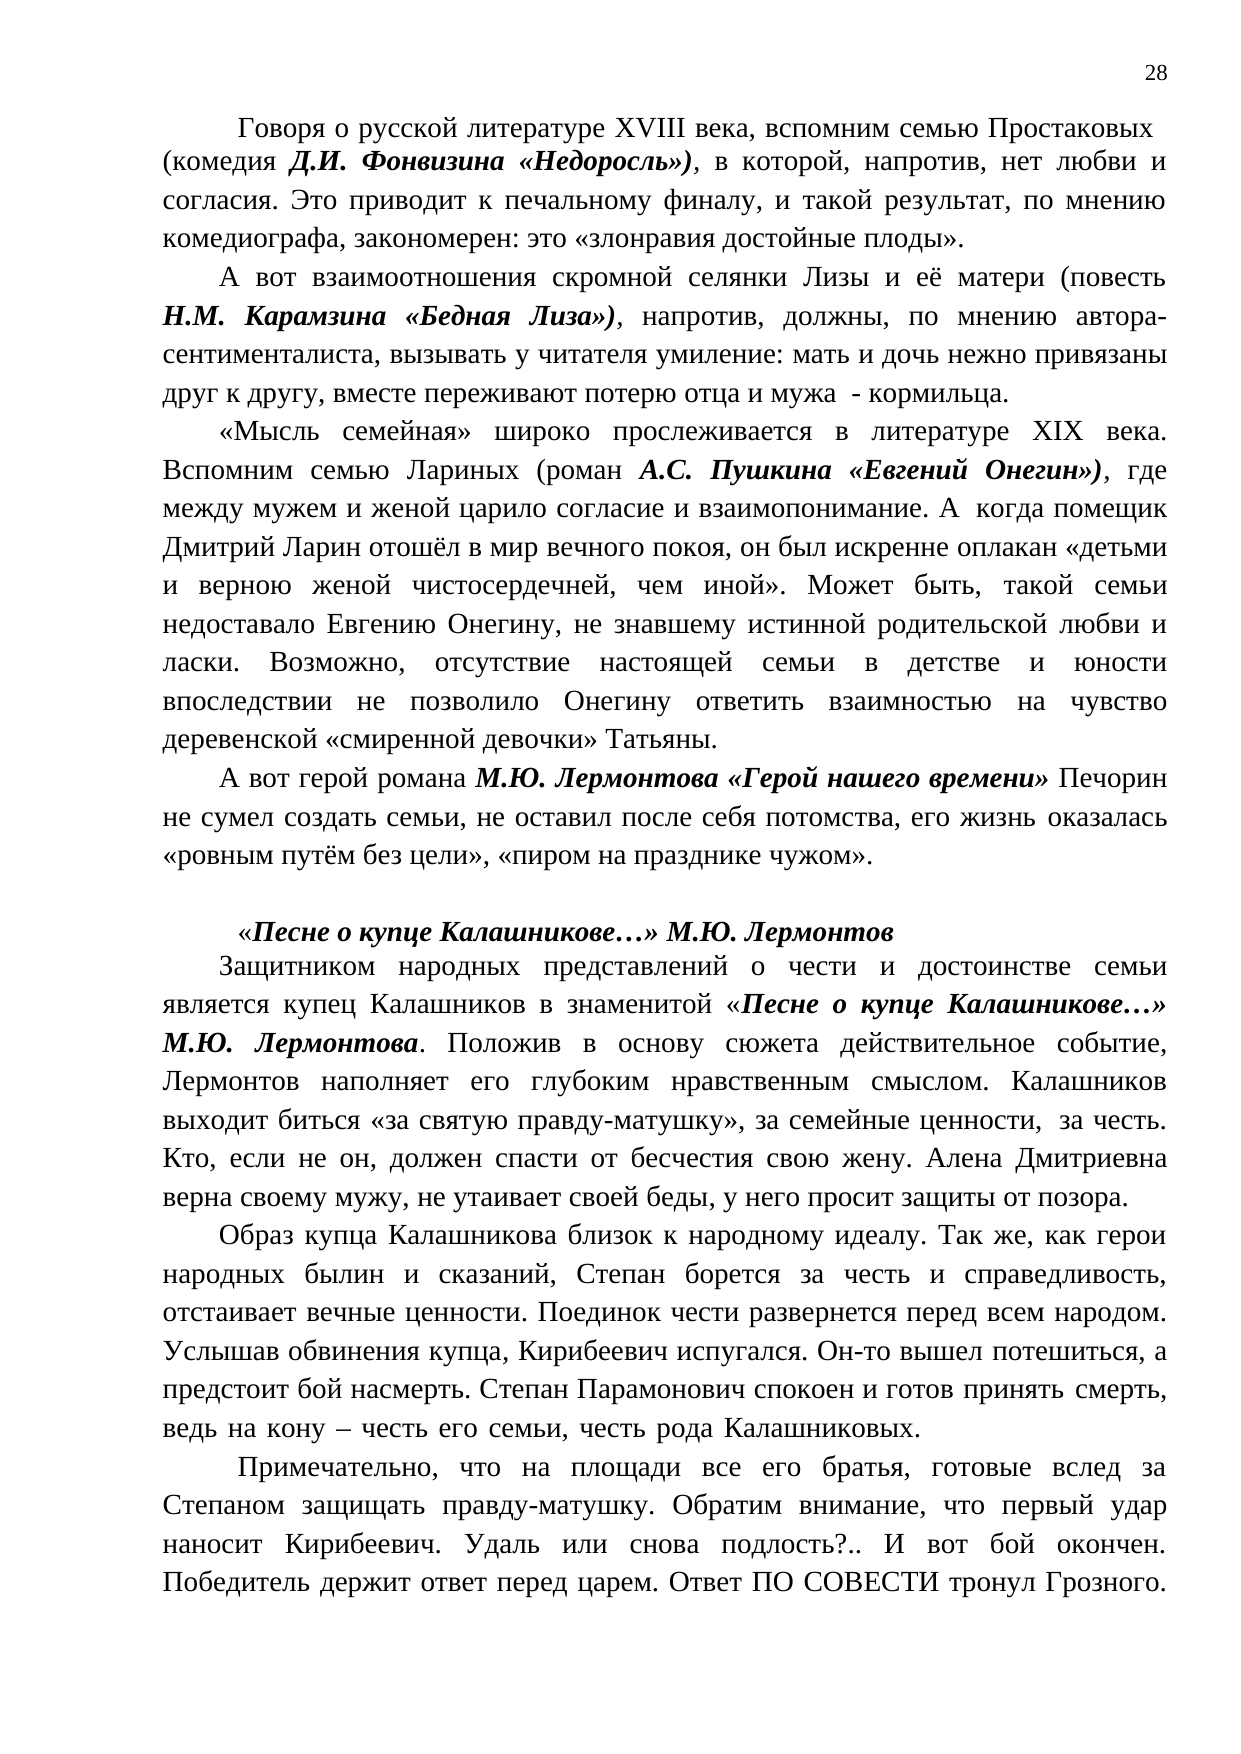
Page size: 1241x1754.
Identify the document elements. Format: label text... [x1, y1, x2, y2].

text А вот герой романа М.Ю. Лермонтова «Герой нашего времени» Печорин не сумел создать семьи, не оставил после себя потомства, его жизнь оказалась «ровным путём без цели», «пиром на празднике чужом». [162, 760, 1167, 871]
subtitle «Песне о купце Калашникове…» М.Ю. Лермонтов [162, 914, 1167, 948]
text (комедия Д.И. Фонвизина «Недоросль»), в которой, напротив, нет любви и согласия. Это приводит к печальному финалу, и такой результат, по мнению комедиографа, закономерен: это «злонравия достойные плоды». [162, 143, 1167, 254]
text Говоря о русской литературе XVIII века, вспомним семью Простаковых [162, 112, 1167, 143]
text «Мысль семейная» широко прослеживается в литературе XIX века. Вспомним семью Лариных (роман А.С. Пушкина «Евгений Онегин»), где между мужем и женой царило согласие и взаимопонимание. А когда помещик Дмитрий Ларин отошёл в мир вечного покоя, он был искренне оплакан «детьми и верною женой чистосердечней, чем иной». Может быть, такой семьи недоставало Евгению Онегину, не знавшему истинной родительской любви и ласки. Возможно, отсутствие настоящей семьи в детстве и юности впоследствии не позволило Онегину ответить взаимностью на чувство деревенской «смиренной девочки» Татьяны. [162, 413, 1167, 755]
text Образ купца Калашникова близок к народному идеалу. Так же, как герои народных былин и сказаний, Степан борется за честь и справедливость, отстаивает вечные ценности. Поединок чести развернется перед всем народом. Услышав обвинения купца, Кирибеевич испугался. Он-то вышел потешиться, а предстоит бой насмерть. Степан Парамонович спокоен и готов принять смерть, ведь на кону – честь его семьи, честь рода Калашниковых. [162, 1217, 1167, 1444]
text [162, 1449, 1167, 1598]
text Защитником народных представлений о чести и достоинстве семьи является купец Калашников в знаменитой «Песне о купце Калашникове…» М.Ю. Лермонтова. Положив в основу сюжета действительное событие, Лермонтов наполняет его глубоким нравственным смыслом. Калашников выходит биться «за святую правду-матушку», за семейные ценности, за честь. Кто, если не он, должен спасти от бесчестия свою жену. Алена Дмитриевна верна своему мужу, не утаивает своей беды, у него просит защиты от позора. [162, 948, 1167, 1212]
text А вот взаимоотношения скромной селянки Лизы и её матери (повесть Н.М. Карамзина «Бедная Лиза»), напротив, должны, по мнению автора- сентименталиста, вызывать у читателя умиление: мать и дочь нежно привязаны друг к другу, вместе переживают потерю отца и мужа - кормильца. [162, 259, 1167, 408]
